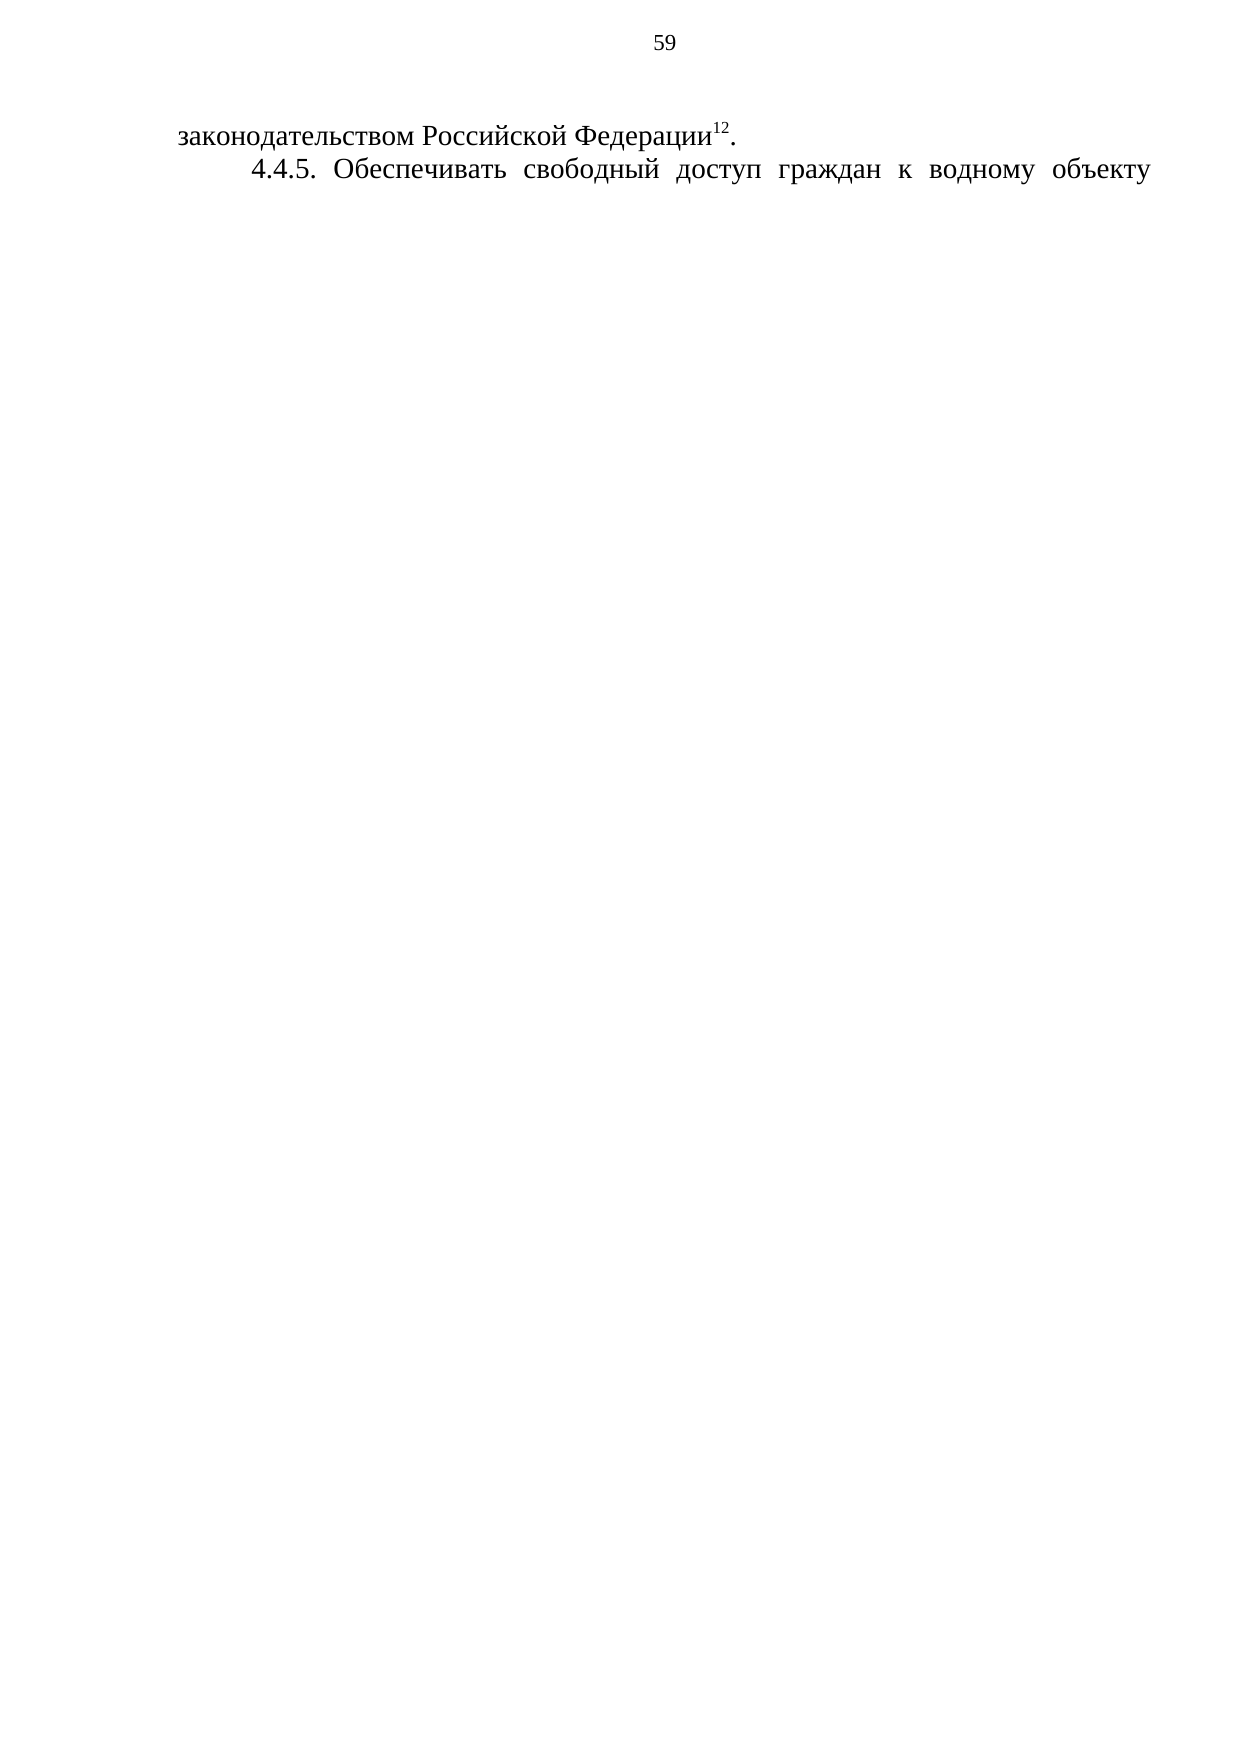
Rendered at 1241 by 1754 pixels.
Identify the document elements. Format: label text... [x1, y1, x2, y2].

text 4.4.5. Обеспечивать свободный доступ граждан к водному объекту общего пользования и его береговой полосе. [177, 152, 1152, 185]
text 4.4.4. Проводить работы по рекультивации Участка в соответствии с законодательством Российской Федерации. [177, 118, 1152, 152]
